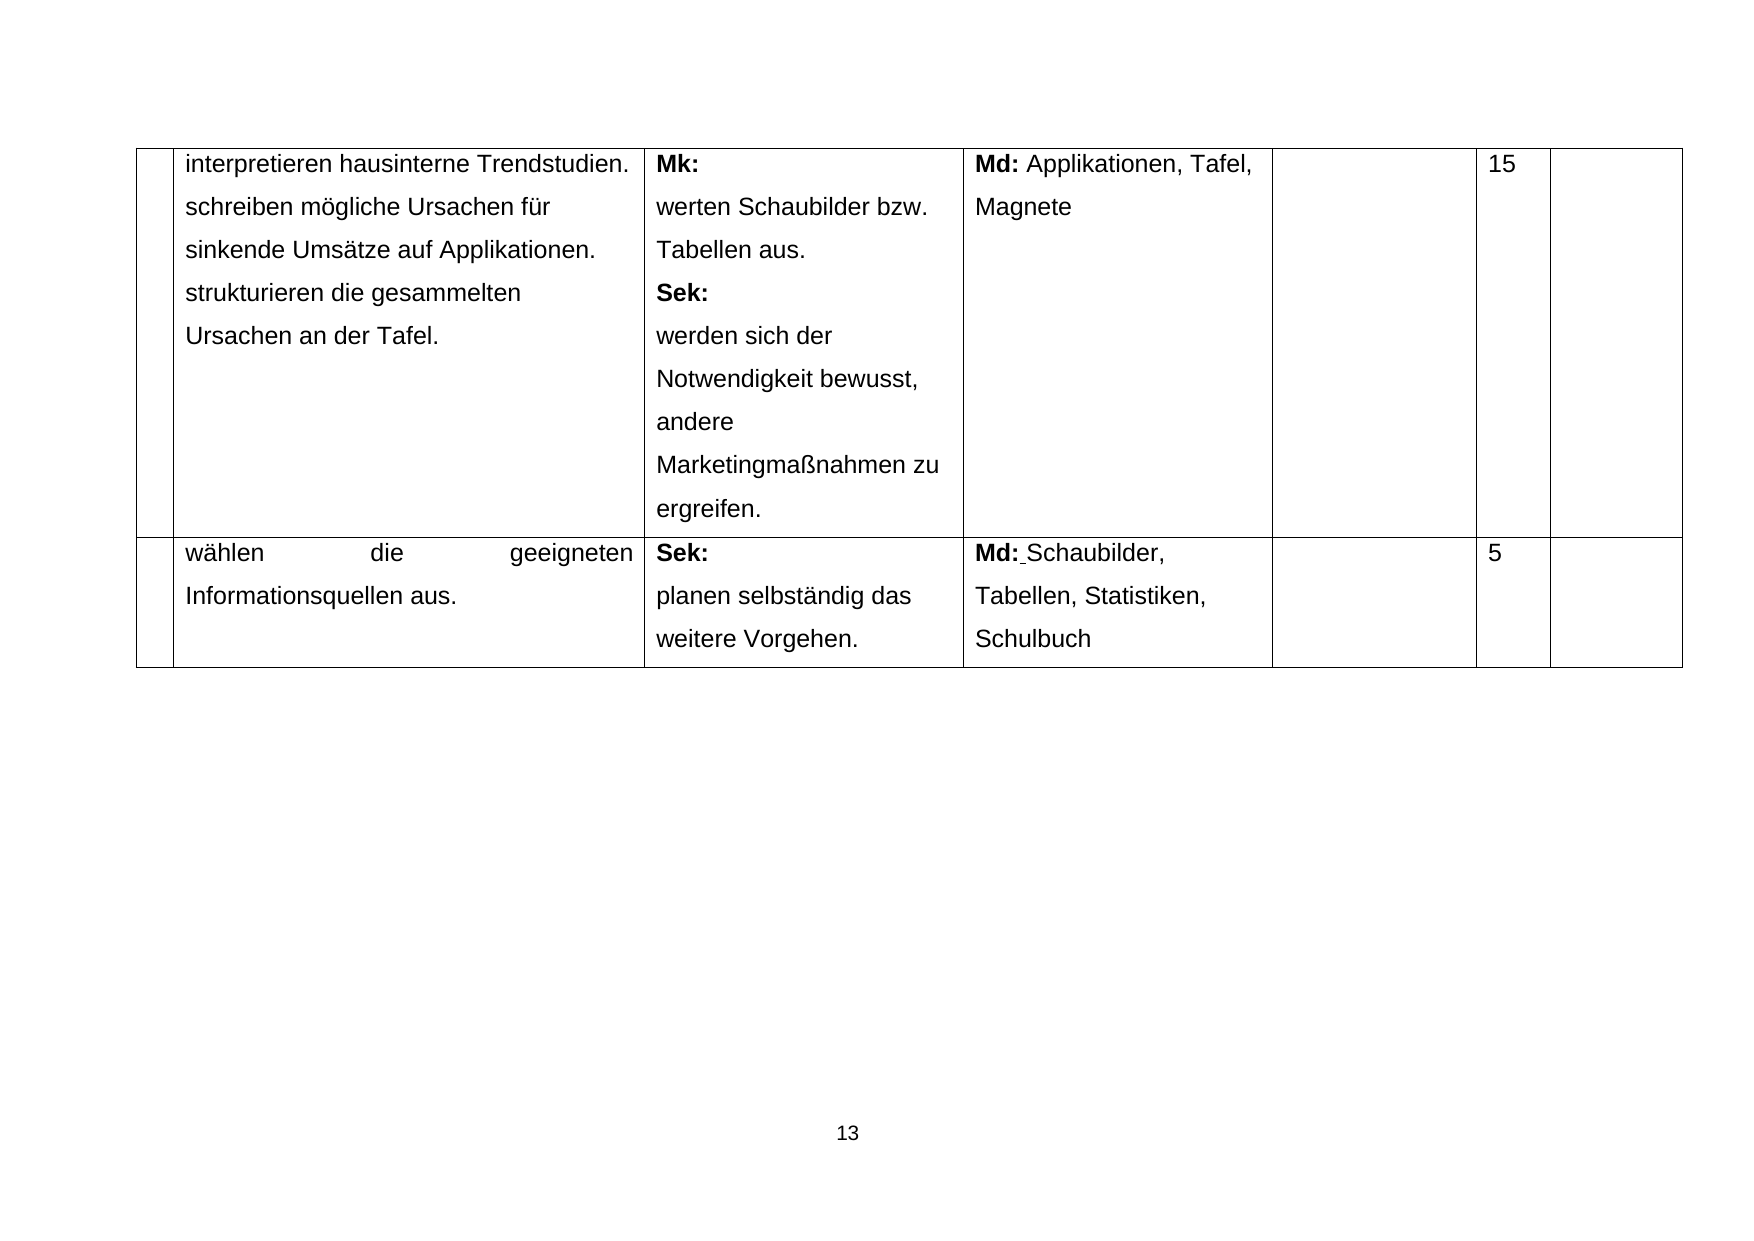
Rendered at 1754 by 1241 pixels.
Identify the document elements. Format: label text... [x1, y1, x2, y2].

table_cell [1551, 538, 1682, 667]
table_cell 5 [1477, 538, 1550, 667]
table_cell Md: Schaubilder, Tabellen, Statistiken, Schulbuch [964, 538, 1272, 667]
table_cell Mk: werten Schaubilder bzw. Tabellen aus. Sek: werden sich der Notwendigkeit bewusst, andere Marketingmaßnahmen zu ergreifen. [645, 149, 963, 537]
table_cell [1551, 149, 1682, 537]
table_cell Sek: planen selbständig das weitere Vorgehen. [645, 538, 963, 667]
table_cell Md: Applikationen, Tafel, Magnete [964, 149, 1272, 537]
table_cell I [137, 149, 173, 537]
table_cell wählen die geeigneten Informationsquellen aus. [174, 538, 644, 667]
table_cell [1273, 149, 1476, 537]
table_cell [1273, 538, 1476, 667]
table_cell P [137, 538, 173, 667]
table_cell 15 [1477, 149, 1550, 537]
table_cell interpretieren hausinterne Trendstudien. schreiben mögliche Ursachen für sinkende Umsätze auf Applikationen. strukturieren die gesammelten Ursachen an der Tafel. [174, 149, 644, 537]
